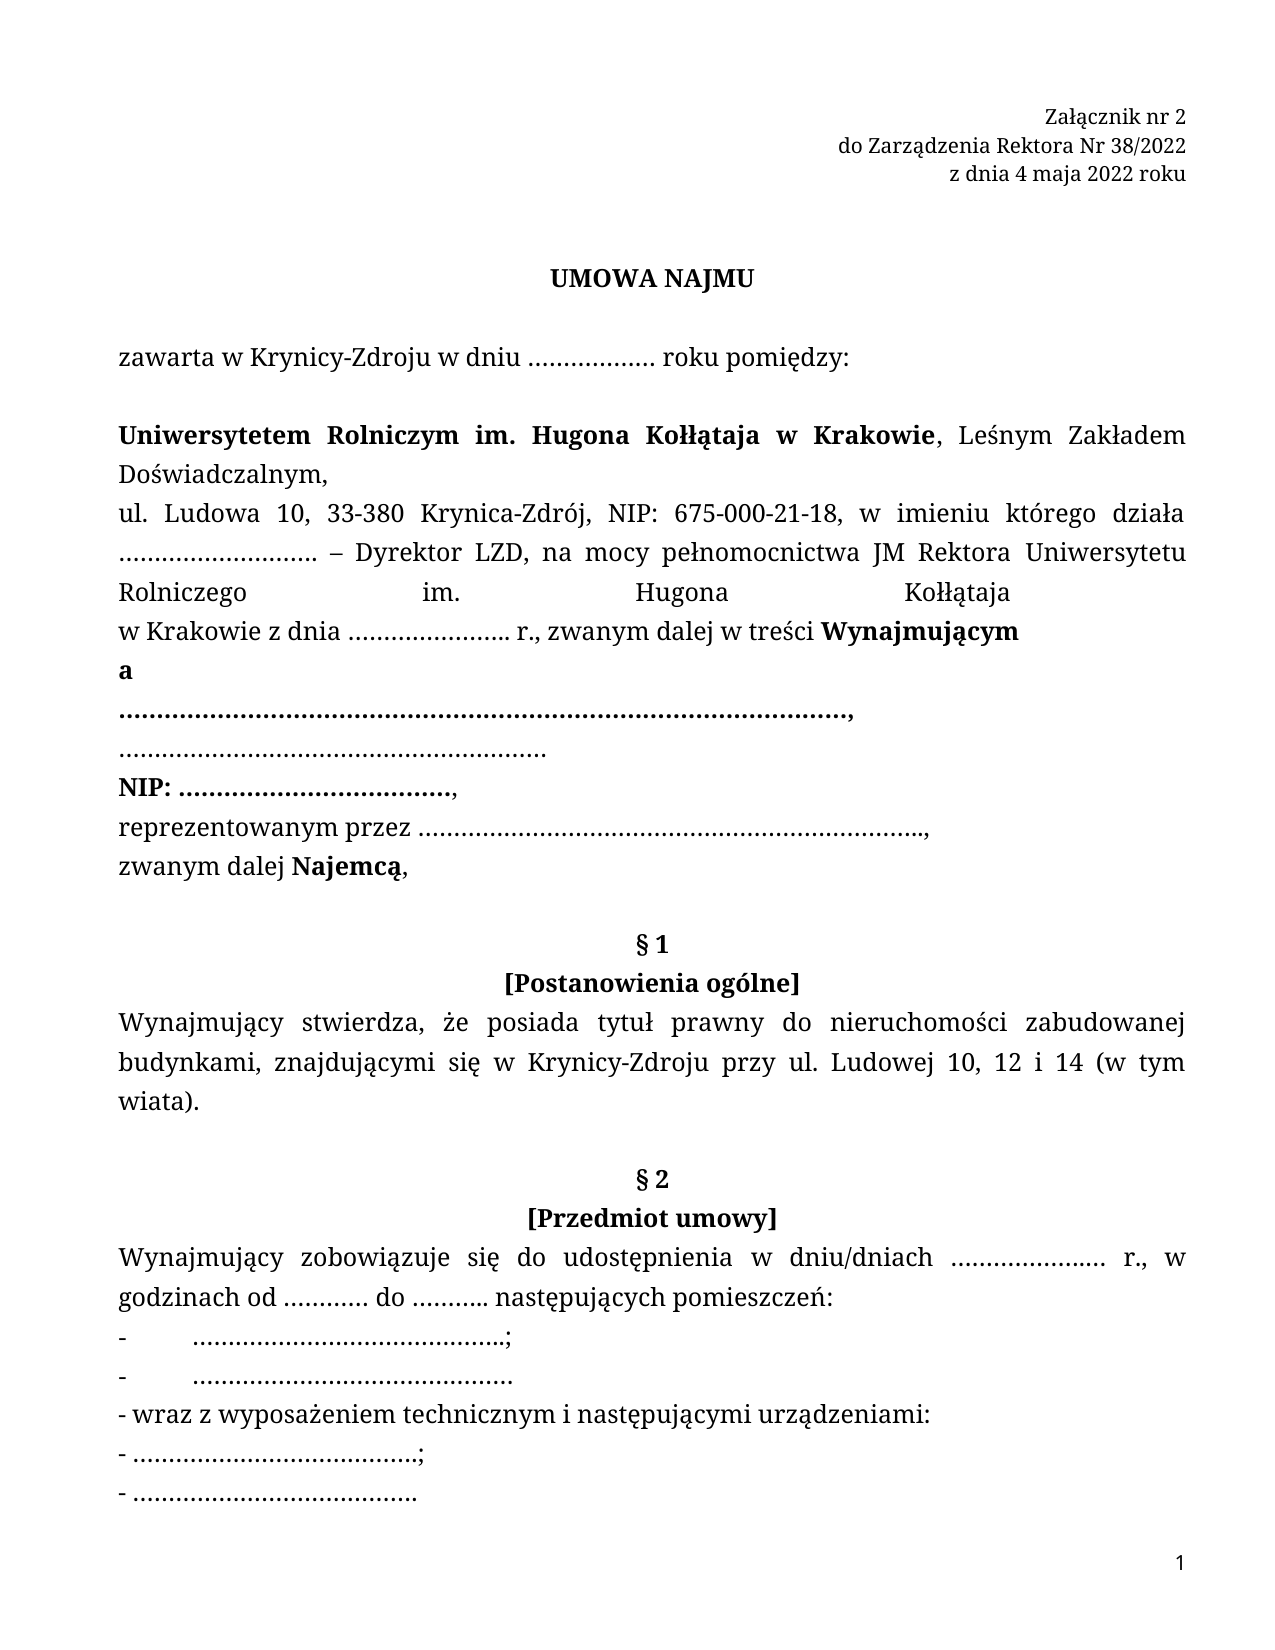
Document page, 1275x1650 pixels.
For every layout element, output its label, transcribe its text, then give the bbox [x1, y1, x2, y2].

text a [118, 652, 1186, 687]
text - ………………………………….; [118, 1436, 1186, 1470]
text do Zarządzenia Rektora Nr 38/2022 [118, 131, 1186, 159]
text Załącznik nr 2 [118, 102, 1186, 131]
text reprezentowanym przez …………………………………………………………….., zwanym dalej Najemcą, [118, 809, 1186, 882]
text Wynajmujący zobowiązuje się do udostępnienia w dniu/dniach ……………….… r., w godzinach od ………… do ……….. następujących pomieszczeń: [118, 1240, 1186, 1313]
list ……………………………………… [118, 1357, 1186, 1392]
text zawarta w Krynicy-Zdroju w dniu ……………… roku pomiędzy: [118, 339, 1186, 373]
text UMOWA NAJMU [118, 261, 1186, 295]
text § 2 [118, 1162, 1186, 1196]
text ……………………………………………………………………………………, …………………………………………………… [118, 692, 1186, 765]
text - wraz z wyposażeniem technicznym i następującymi urządzeniami: [118, 1397, 1186, 1431]
text [Postanowienia ogólne] [118, 966, 1186, 1000]
text NIP: ………………………………, [118, 770, 1186, 804]
text Uniwersytetem Rolniczym im. Hugona Kołłątaja w Krakowie, Leśnym Zakładem Doświadczalnym, ul. Ludowa 10, 33-380 Krynica-Zdrój, NIP: 675-000-21-18, w imieniu którego działa ………………………. – Dyrektor LZD, na mocy pełnomocnictwa JM Rektora Uniwersytetu Rolniczego im. Hugona Kołłątaja w Krakowie z dnia ………………….. r., zwanym dalej w treści Wynajmującym [118, 417, 1186, 647]
text [Przedmiot umowy] [118, 1201, 1186, 1235]
text - …………………………………. [118, 1475, 1186, 1509]
text Wynajmujący stwierdza, że posiada tytuł prawny do nieruchomości zabudowanej budynkami, znajdującymi się w Krynicy-Zdroju przy ul. Ludowej 10, 12 i 14 (w tym wiata). [118, 1005, 1186, 1117]
text z dnia 4 maja 2022 roku [118, 159, 1186, 188]
list ……………………………………..; [118, 1318, 1186, 1352]
text § 1 [118, 927, 1186, 961]
